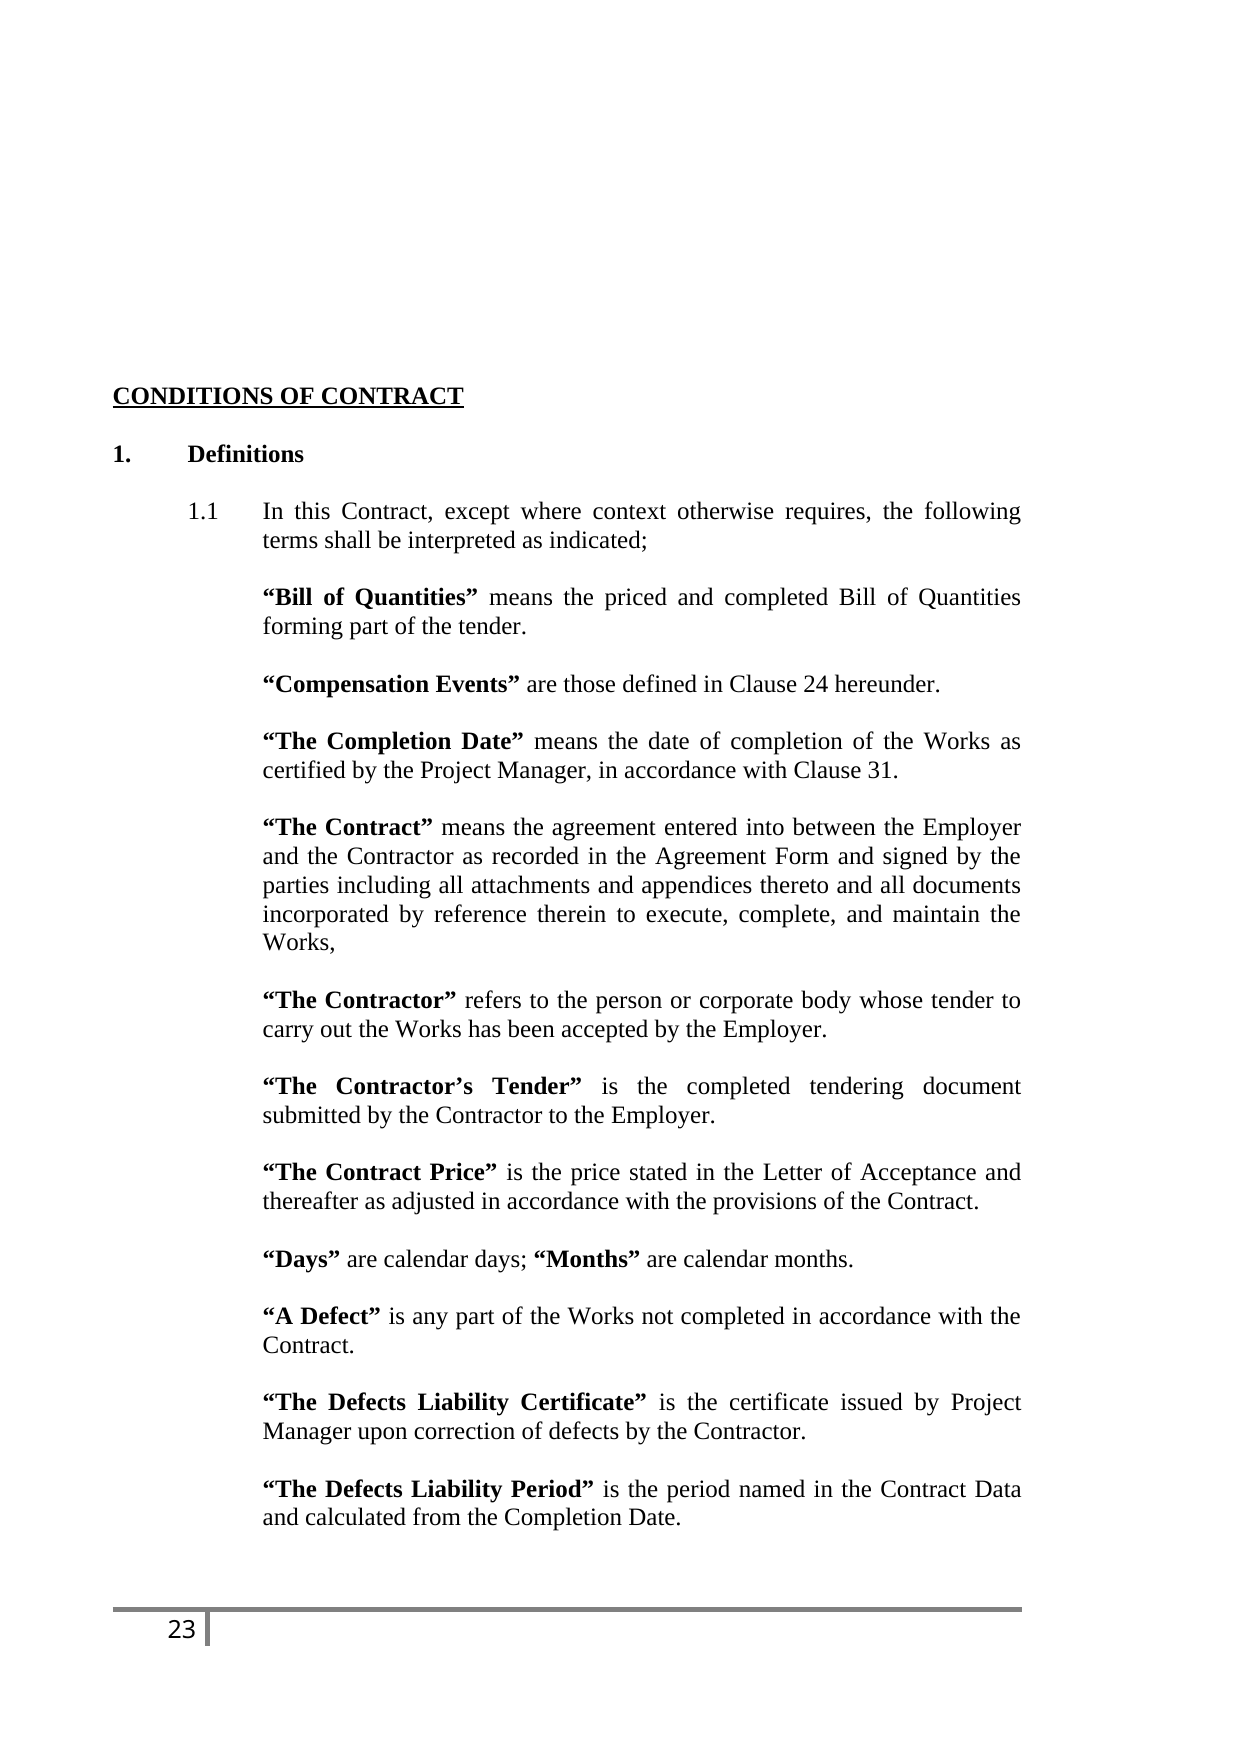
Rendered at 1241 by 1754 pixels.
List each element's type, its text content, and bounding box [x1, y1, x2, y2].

text “The Defects Liability Period” is the period named in the Contract Data and calculated from the Completion Date. [262, 1474, 1022, 1531]
text “The Contractor” refers to the person or corporate body whose tender to carry out the Works has been accepted by the Employer. [262, 985, 1022, 1042]
list Definitions [112, 439, 1022, 467]
text “The Contractor’s Tender” is the completed tendering document submitted by the Contractor to the Employer. [262, 1071, 1022, 1129]
text “The Contract Price” is the price stated in the Letter of Acceptance and thereafter as adjusted in accordance with the provisions of the Contract. [262, 1157, 1022, 1215]
text “Bill of Quantities” means the priced and completed Bill of Quantities forming part of the tender. [262, 582, 1022, 640]
text “A Defect” is any part of the Works not completed in accordance with the Contract. [262, 1301, 1022, 1359]
text “The Contract” means the agreement entered into between the Employer and the Contractor as recorded in the Agreement Form and signed by the parties including all attachments and appendices thereto and all documents incorporated by reference therein to execute, complete, and maintain the Works, [262, 812, 1022, 956]
text CONDITIONS OF CONTRACT [112, 381, 1022, 410]
text “Days” are calendar days; “Months” are calendar months. [262, 1244, 1022, 1272]
text “The Defects Liability Certificate” is the certificate issued by Project Manager upon correction of defects by the Contractor. [262, 1387, 1022, 1445]
text “The Completion Date” means the date of completion of the Works as certified by the Project Manager, in accordance with Clause 31. [262, 726, 1022, 784]
list In this Contract, except where context otherwise requires, the following terms shall be interpreted as indicated; [187, 496, 1022, 554]
text “Compensation Events” are those defined in Clause 24 hereunder. [262, 669, 1022, 697]
